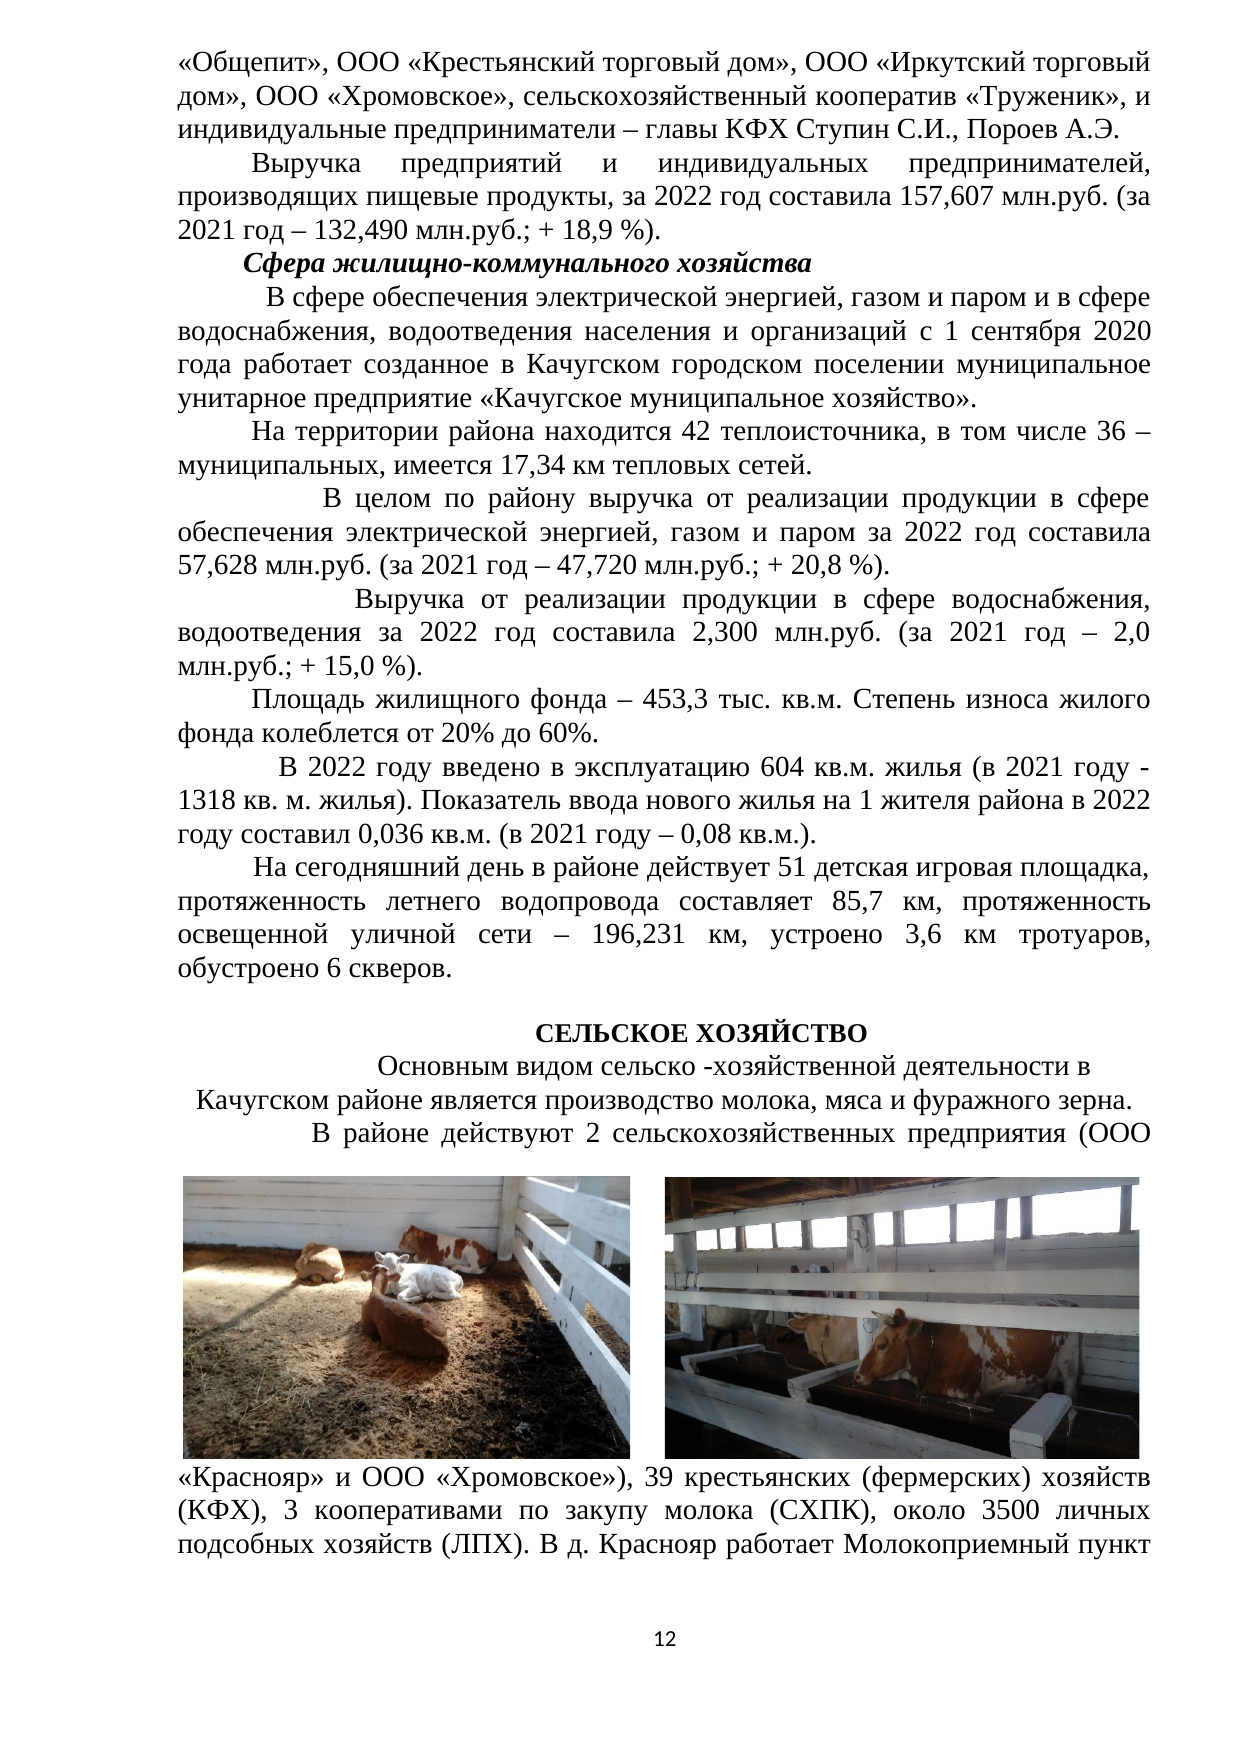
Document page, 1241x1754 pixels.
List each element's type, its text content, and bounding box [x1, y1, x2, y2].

text На территории района находится 42 теплоисточника, в том числе 36 – муниципальных, имеется 17,34 км тепловых сетей. [177, 413, 1152, 480]
text Сфера жилищно-коммунального хозяйства [177, 246, 1152, 279]
text Основным видом сельско -хозяйственной деятельности в Качугском районе является производство молока, мяса и фуражного зерна. [177, 1048, 1152, 1115]
text СЕЛЬСКОЕ ХОЗЯЙСТВО [177, 1017, 1152, 1048]
title Площадь жилищного фонда – 453,3 тыс. кв.м. Степень износа жилого фонда колеблется от 20% до 60%. [177, 682, 1152, 749]
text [177, 1115, 1152, 1559]
picture [183, 1176, 631, 1459]
text В целом по району выручка от реализации продукции в сфере обеспечения электрической энергией, газом и паром за 2022 год составила 57,628 млн.руб. (за 2021 год – 47,720 млн.руб.; + 20,8 %). [177, 480, 1152, 581]
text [177, 44, 1152, 145]
text Выручка предприятий и индивидуальных предпринимателей, производящих пищевые продукты, за 2022 год составила 157,607 млн.руб. (за 2021 год – 132,490 млн.руб.; + 18,9 %). [177, 145, 1152, 246]
text В сфере обеспечения электрической энергией, газом и паром и в сфере водоснабжения, водоотведения населения и организаций с 1 сентября 2020 года работает созданное в Качугском городском поселении муниципальное унитарное предприятие «Качугское муниципальное хозяйство». [177, 279, 1152, 413]
text Выручка от реализации продукции в сфере водоснабжения, водоотведения за 2022 год составила 2,300 млн.руб. (за 2021 год – 2,0 млн.руб.; + 15,0 %). [177, 581, 1152, 682]
text На сегодняшний день в районе действует 51 детская игровая площадка, протяженность летнего водопровода составляет 85,7 км, протяженность освещенной уличной сети – 196,231 км, устроено 3,6 км тротуаров, обустроено 6 скверов. [177, 849, 1152, 983]
picture [664, 1177, 1140, 1459]
text В 2022 году введено в эксплуатацию 604 кв.м. жилья (в 2021 году - 1318 кв. м. жилья). Показатель ввода нового жилья на 1 жителя района в 2022 году составил 0,036 кв.м. (в 2021 году – 0,08 кв.м.). [177, 749, 1152, 849]
